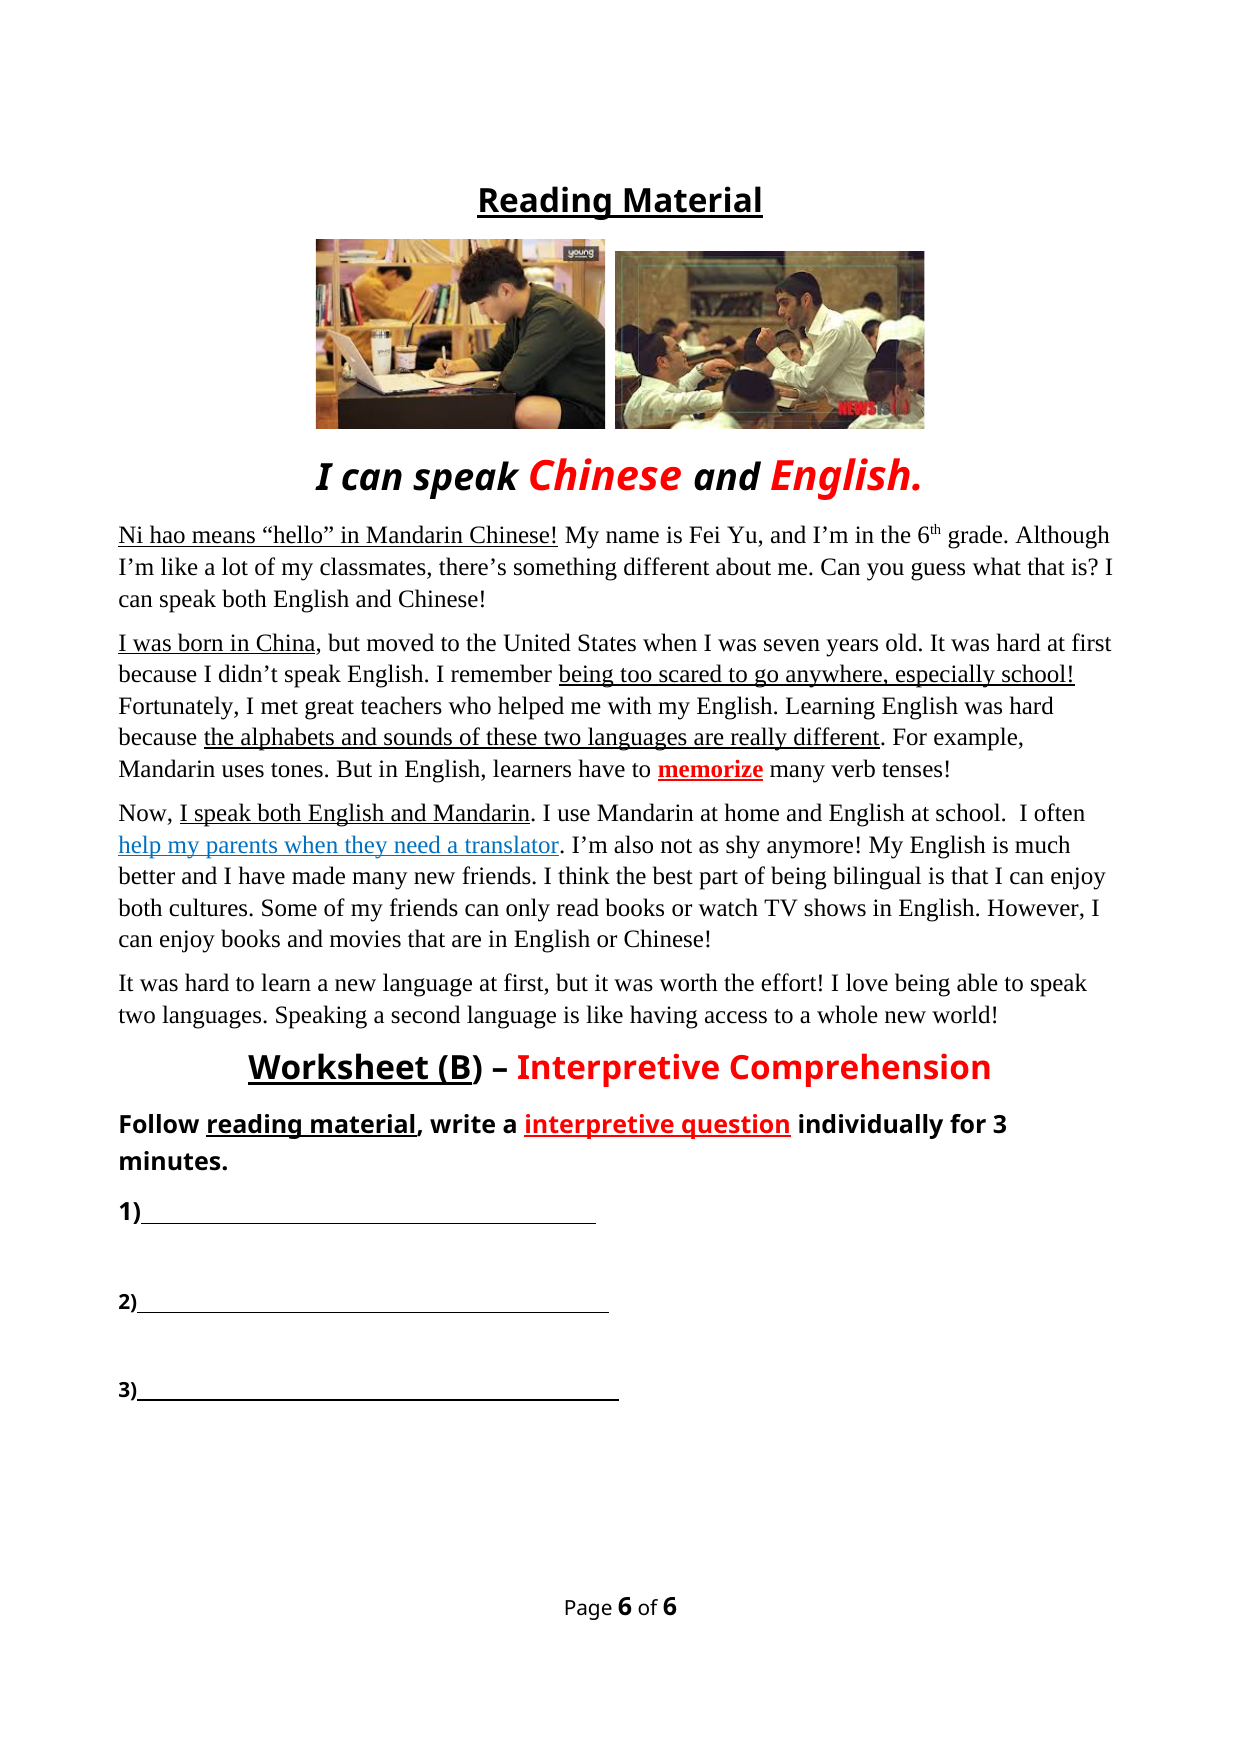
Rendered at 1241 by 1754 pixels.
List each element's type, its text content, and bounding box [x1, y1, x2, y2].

text Reading Material [118, 177, 1122, 223]
text Ni hao means “hello” in Mandarin Chinese! My name is Fei Yu, and I’m in the 6th grade. Although I’m like a lot of my classmates, there’s something different about me. Can you guess what that is? I can speak both English and Chinese! [118, 521, 1122, 612]
picture [615, 251, 925, 429]
text It was hard to learn a new language at first, but it was worth the effort! I love being able to speak two languages. Speaking a second language is like having access to a whole new world! [118, 968, 1122, 1029]
text 2) [118, 1287, 1122, 1316]
text 1) [118, 1194, 1122, 1228]
text Now, I speak both English and Mandarin. I use Mandarin at home and English at school. I often help my parents when they need a translator. I’m also not as shy anymore! My English is much better and I have made many new friends. I think the best part of being bilingual is that I can enjoy both cultures. Some of my friends can only read books or watch TV shows in English. However, I can enjoy books and movies that are in English or Chinese! [118, 798, 1122, 953]
text I can speak Chinese and English. [118, 446, 1122, 502]
text I was born in China, but moved to the United States when I was seven years old. It was hard at first because I didn’t speak English. I remember being too scared to go anywhere, especially school! Fortunately, I met great teachers who helped me with my English. Learning English was hard because the alphabets and sounds of these two languages are really different. For example, Mandarin uses tones. But in English, learners have to memorize many verb tenses! [118, 628, 1122, 783]
picture [315, 239, 606, 429]
text Worksheet (B) – Interpretive Comprehension [118, 1044, 1122, 1089]
text Follow reading material, write a interpretive question individually for 3 minutes. [118, 1106, 1122, 1178]
text 3) [118, 1375, 1122, 1403]
